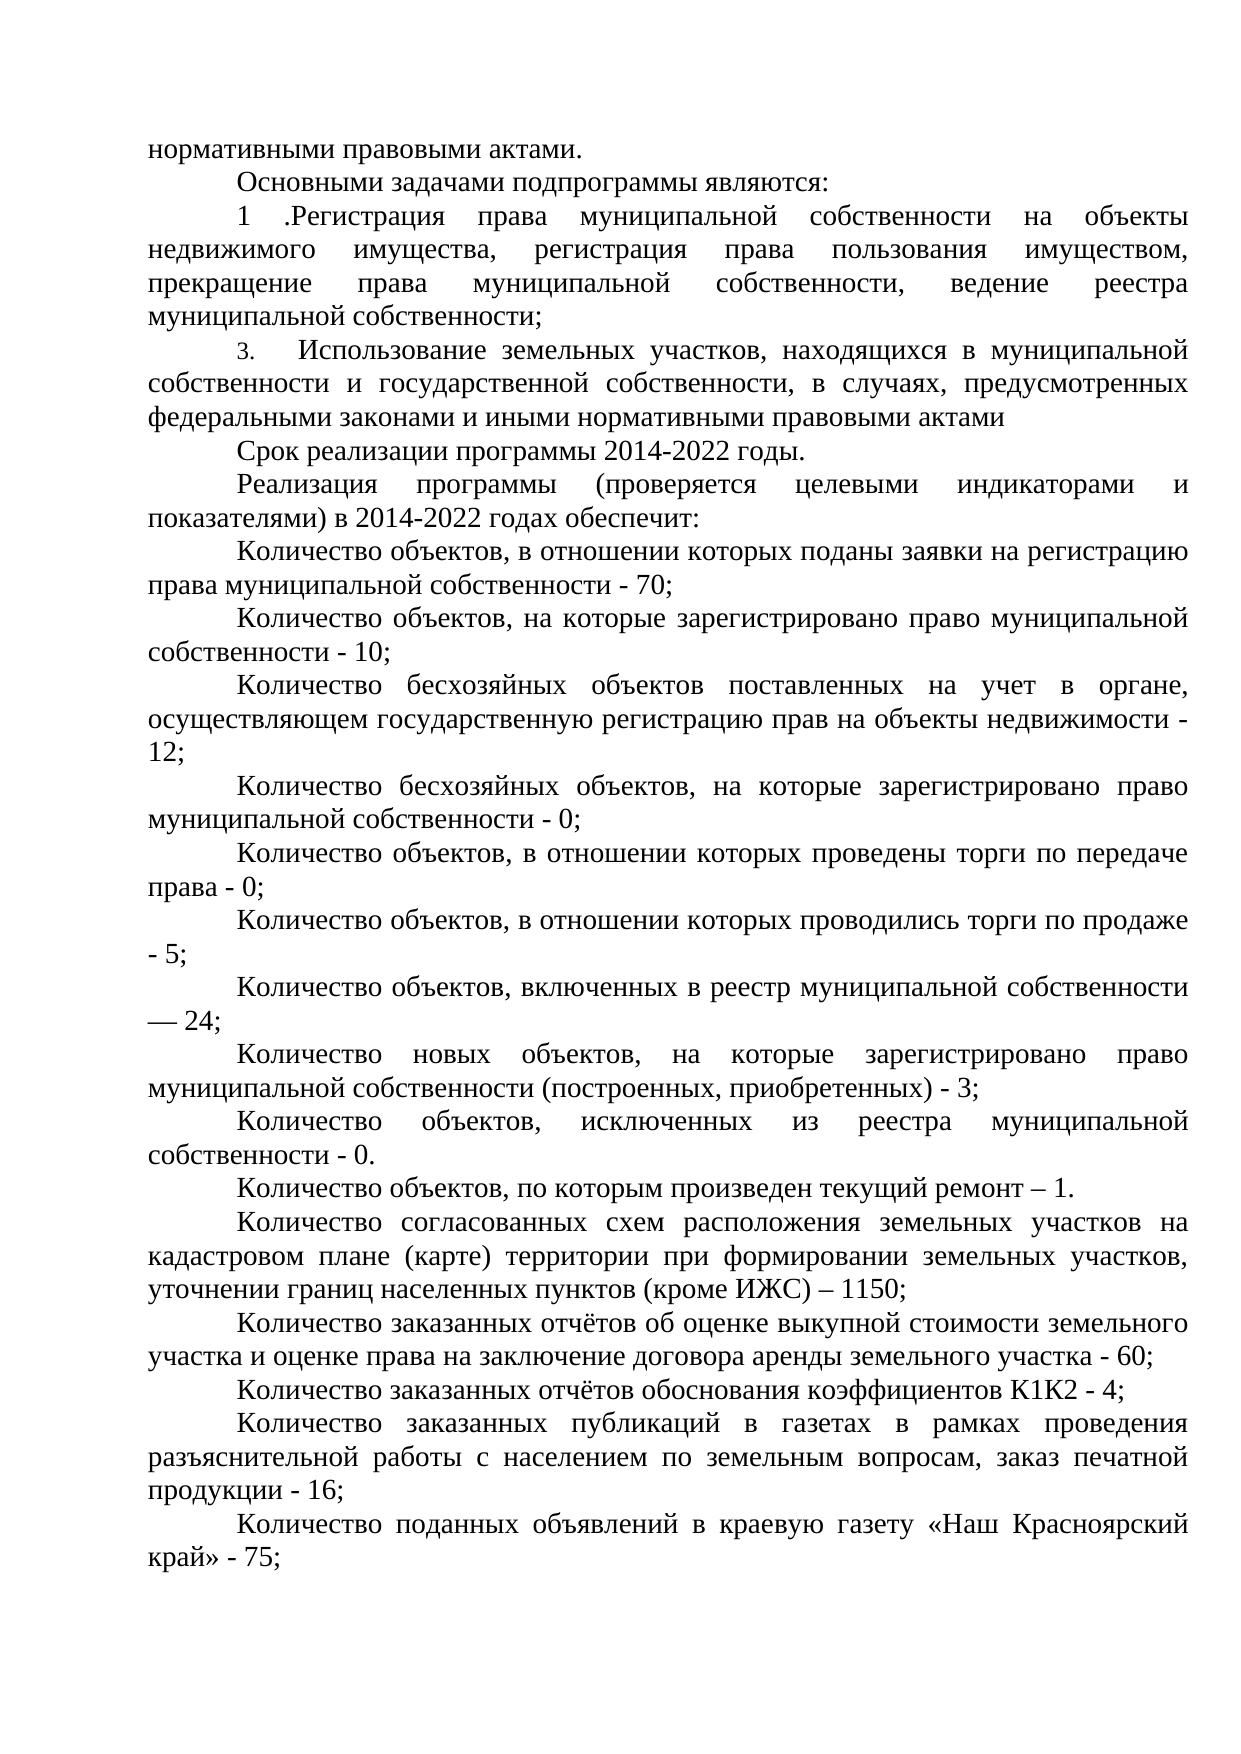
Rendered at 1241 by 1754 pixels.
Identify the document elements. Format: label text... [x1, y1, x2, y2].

list Использование земельных участков, находящихся в муниципальной собственности и государственной собственности, в случаях, предусмотренных федеральными законами и иными нормативными правовыми актами [148, 332, 1189, 433]
text Количество поданных объявлений в краевую газету «Наш Красноярский край» - 75; [148, 1506, 1189, 1573]
text Количество объектов, в отношении которых проведены торги по передаче права - 0; [148, 835, 1189, 902]
text Количество заказанных публикаций в газетах в рамках проведения разъяснительной работы с населением по земельным вопросам, заказ печатной продукции - 16; [148, 1405, 1189, 1506]
text Количество новых объектов, на которые зарегистрировано право муниципальной собственности (построенных, приобретенных) - 3; [148, 1036, 1189, 1103]
text Количество объектов, по которым произведен текущий ремонт – 1. [148, 1171, 1189, 1204]
text Количество объектов, на которые зарегистрировано право муниципальной собственности - 10; [148, 600, 1189, 667]
text Количество объектов, в отношении которых поданы заявки на регистрацию права муниципальной собственности - 70; [148, 533, 1189, 600]
text 1 .Регистрация права муниципальной собственности на объекты недвижимого имущества, регистрация права пользования имуществом, прекращение права муниципальной собственности, ведение реестра муниципальной собственности; [148, 198, 1189, 332]
text Количество объектов, в отношении которых проводились торги по продаже - 5; [148, 902, 1189, 969]
text Количество бесхозяйных объектов поставленных на учет в органе, осуществляющем государственную регистрацию прав на объекты недвижимости - 12; [148, 667, 1189, 768]
text Количество заказанных отчётов обоснования коэффициентов К1К2 - 4; [148, 1372, 1189, 1405]
text Количество объектов, включенных в реестр муниципальной собственности — 24; [148, 969, 1189, 1036]
text Срок реализации программы 2014-2022 годы. [148, 433, 1189, 466]
text Реализация программы (проверяется целевыми индикаторами и показателями) в 2014-2022 годах обеспечит: [148, 466, 1189, 533]
text Основными задачами подпрограммы являются: [148, 164, 1159, 198]
text Количество объектов, исключенных из реестра муниципальной собственности - 0. [148, 1103, 1189, 1171]
text Количество согласованных схем расположения земельных участков на кадастровом плане (карте) территории при формировании земельных участков, уточнении границ населенных пунктов (кроме ИЖС) – 1150; [148, 1204, 1189, 1305]
text Количество заказанных отчётов об оценке выкупной стоимости земельного участка и оценке права на заключение договора аренды земельного участка - 60; [148, 1305, 1189, 1372]
text Количество бесхозяйных объектов, на которые зарегистрировано право муниципальной собственности - 0; [148, 768, 1189, 835]
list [148, 131, 1159, 164]
